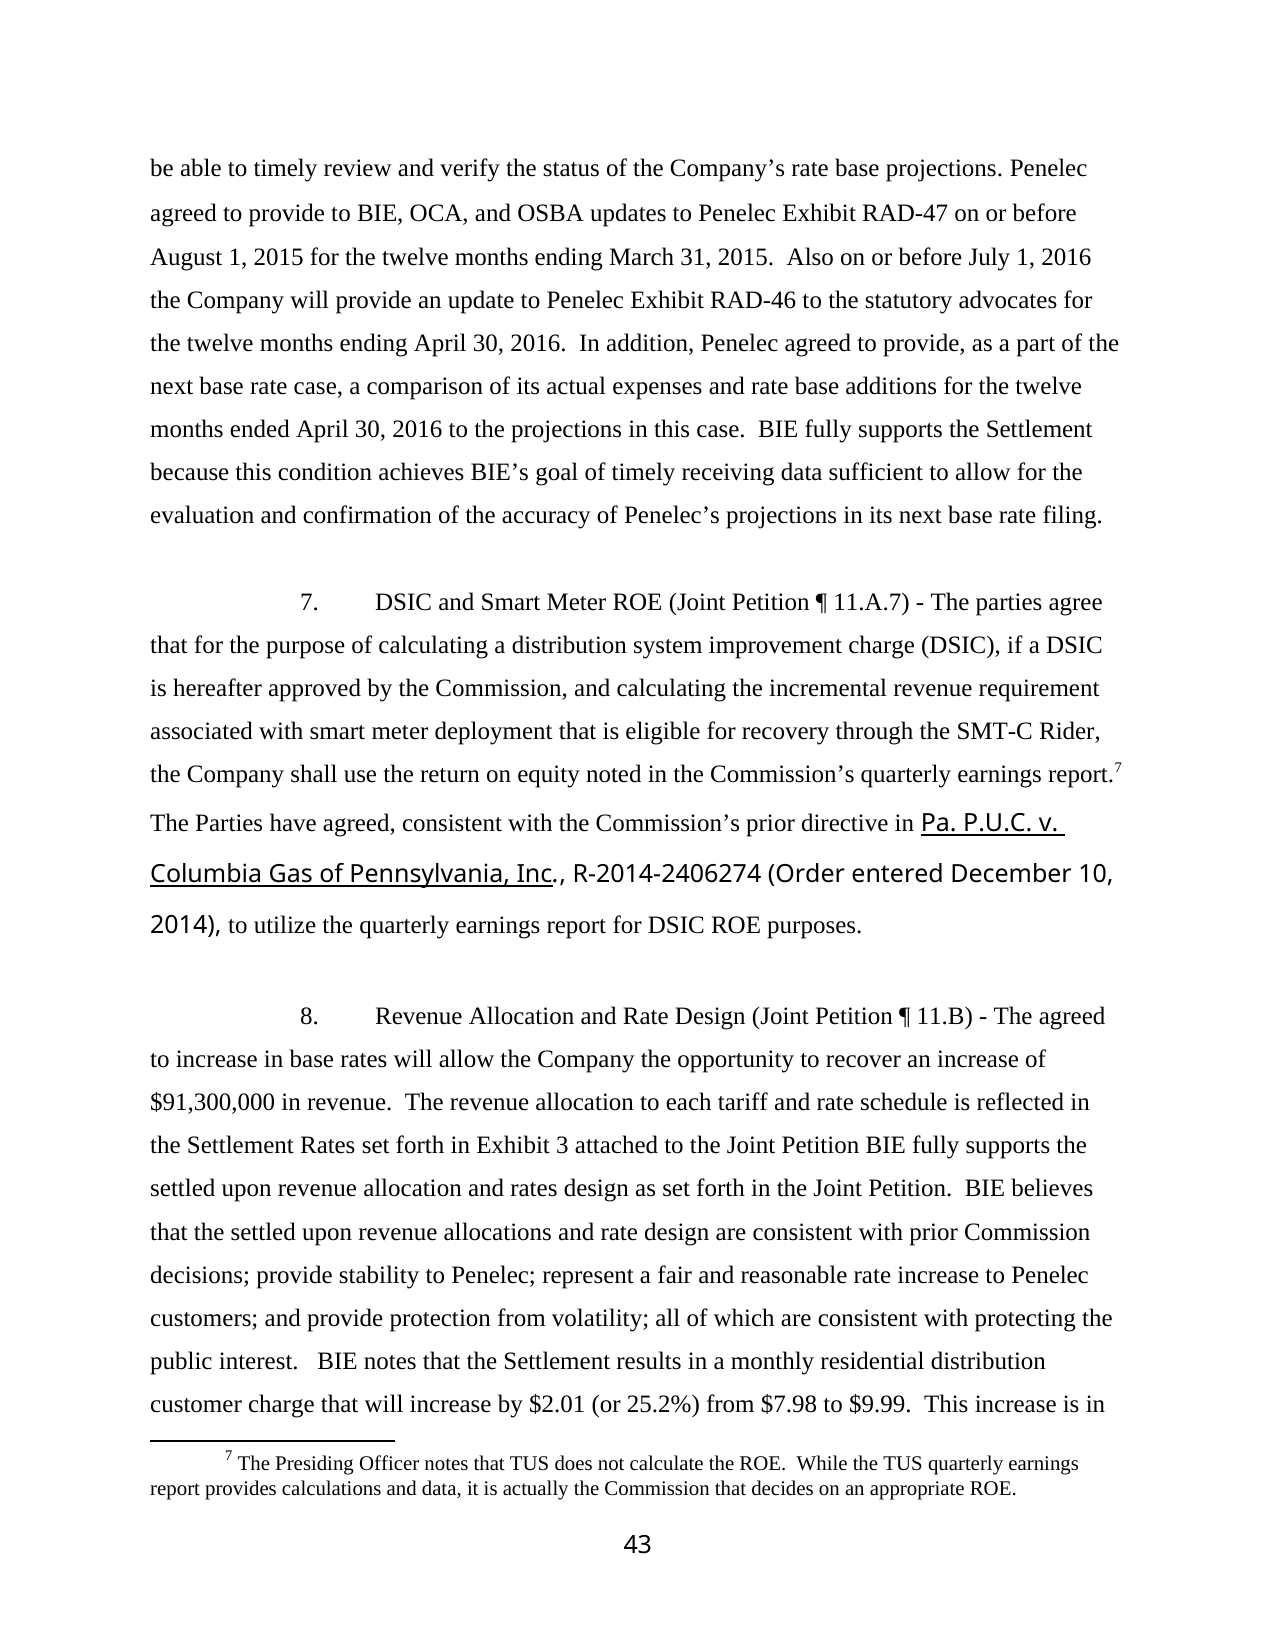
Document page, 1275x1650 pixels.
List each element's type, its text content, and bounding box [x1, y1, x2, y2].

text 7. DSIC and Smart Meter ROE (Joint Petition ¶ 11.A.7) - The parties agree that for the purpose of calculating a distribution system improvement charge (DSIC), if a DSIC is hereafter approved by the Commission, and calculating the incremental revenue requirement associated with smart meter deployment that is eligible for recovery through the SMT-C Rider, the Company shall use the return on equity noted in the Commission’s quarterly earnings report. The Parties have agreed, consistent with the Commission’s prior directive in Pa. P.U.C. v. Columbia Gas of Pennsylvania, Inc., R-2014-2406274 (Order entered December 10, 2014), to utilize the quarterly earnings report for DSIC ROE purposes. [150, 587, 1125, 941]
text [150, 1001, 1125, 1418]
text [150, 150, 1125, 529]
